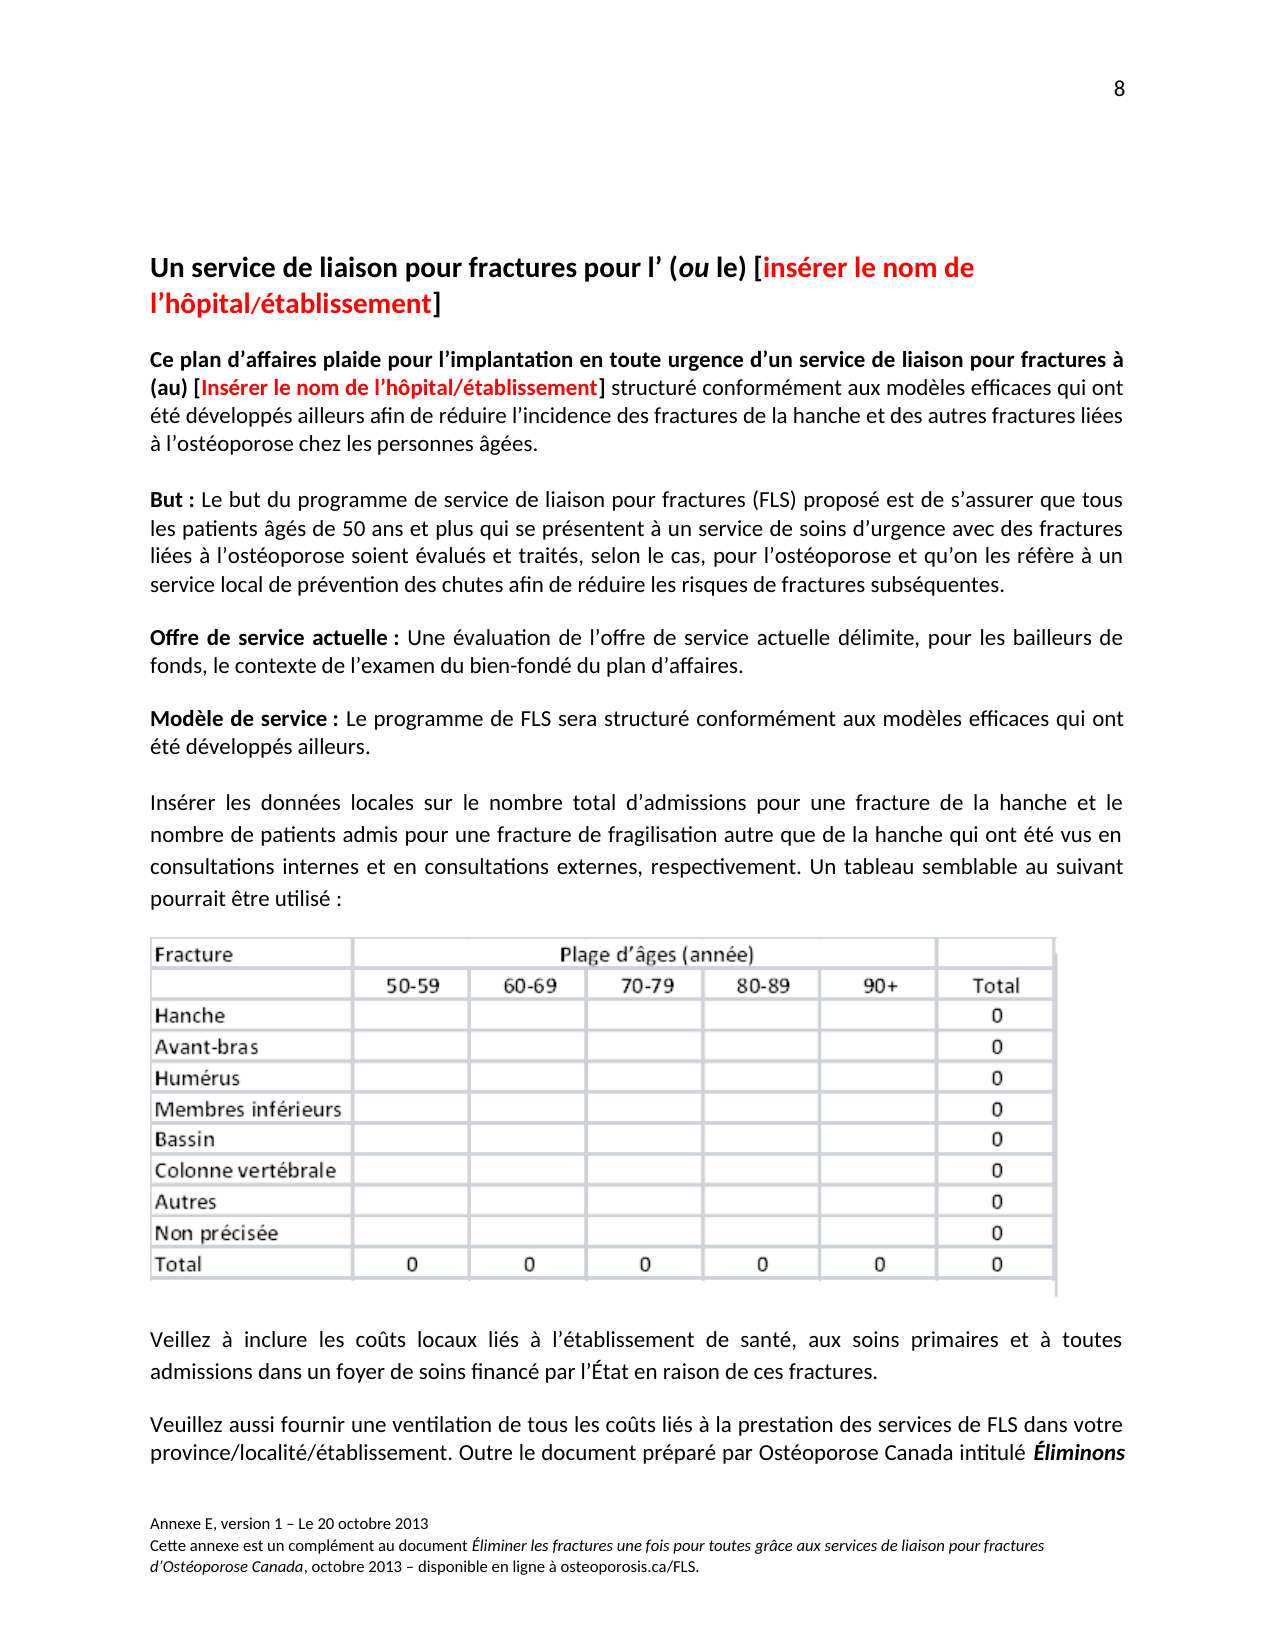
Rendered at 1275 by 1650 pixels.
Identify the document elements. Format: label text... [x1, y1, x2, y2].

text But : Le but du programme de service de liaison pour fractures (FLS) proposé est de s’assurer que tous les patients âgés de 50 ans et plus qui se présentent à un service de soins d’urgence avec des fractures liées à l’ostéoporose soient évalués et traités, selon le cas, pour l’ostéoporose et qu’on les réfère à un service local de prévention des chutes afin de réduire les risques de fractures subséquentes. [150, 486, 1125, 598]
text Modèle de service : Le programme de FLS sera structuré conformément aux modèles efficaces qui ont été développés ailleurs. [150, 704, 1125, 760]
text Veillez à inclure les coûts locaux liés à l’établissement de santé, aux soins primaires et à toutes admissions dans un foyer de soins financé par l’État en raison de ces fractures. [150, 1325, 1125, 1385]
text Insérer les données locales sur le nombre total d’admissions pour une fracture de la hanche et le nombre de patients admis pour une fracture de fragilisation autre que de la hanche qui ont été vus en consultations internes et en consultations externes, respectivement. Un tableau semblable au suivant pourrait être utilisé : [150, 788, 1125, 912]
picture [150, 937, 1062, 1300]
text Un service de liaison pour fractures pour l’ (ou le) [insérer le nom de l’hôpital/établissement] [150, 249, 1125, 321]
text Offre de service actuelle : Une évaluation de l’offre de service actuelle délimite, pour les bailleurs de fonds, le contexte de l’examen du bien-fondé du plan d’affaires. [150, 623, 1125, 679]
text Ce plan d’affaires plaide pour l’implantation en toute urgence d’un service de liaison pour fractures à (au) [Insérer le nom de l’hôpital/établissement] structuré conformément aux modèles efficaces qui ont été développés ailleurs afin de réduire l’incidence des fractures de la hanche et des autres fractures liées à l’ostéoporose chez les personnes âgées. [150, 346, 1125, 458]
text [150, 1410, 1125, 1466]
